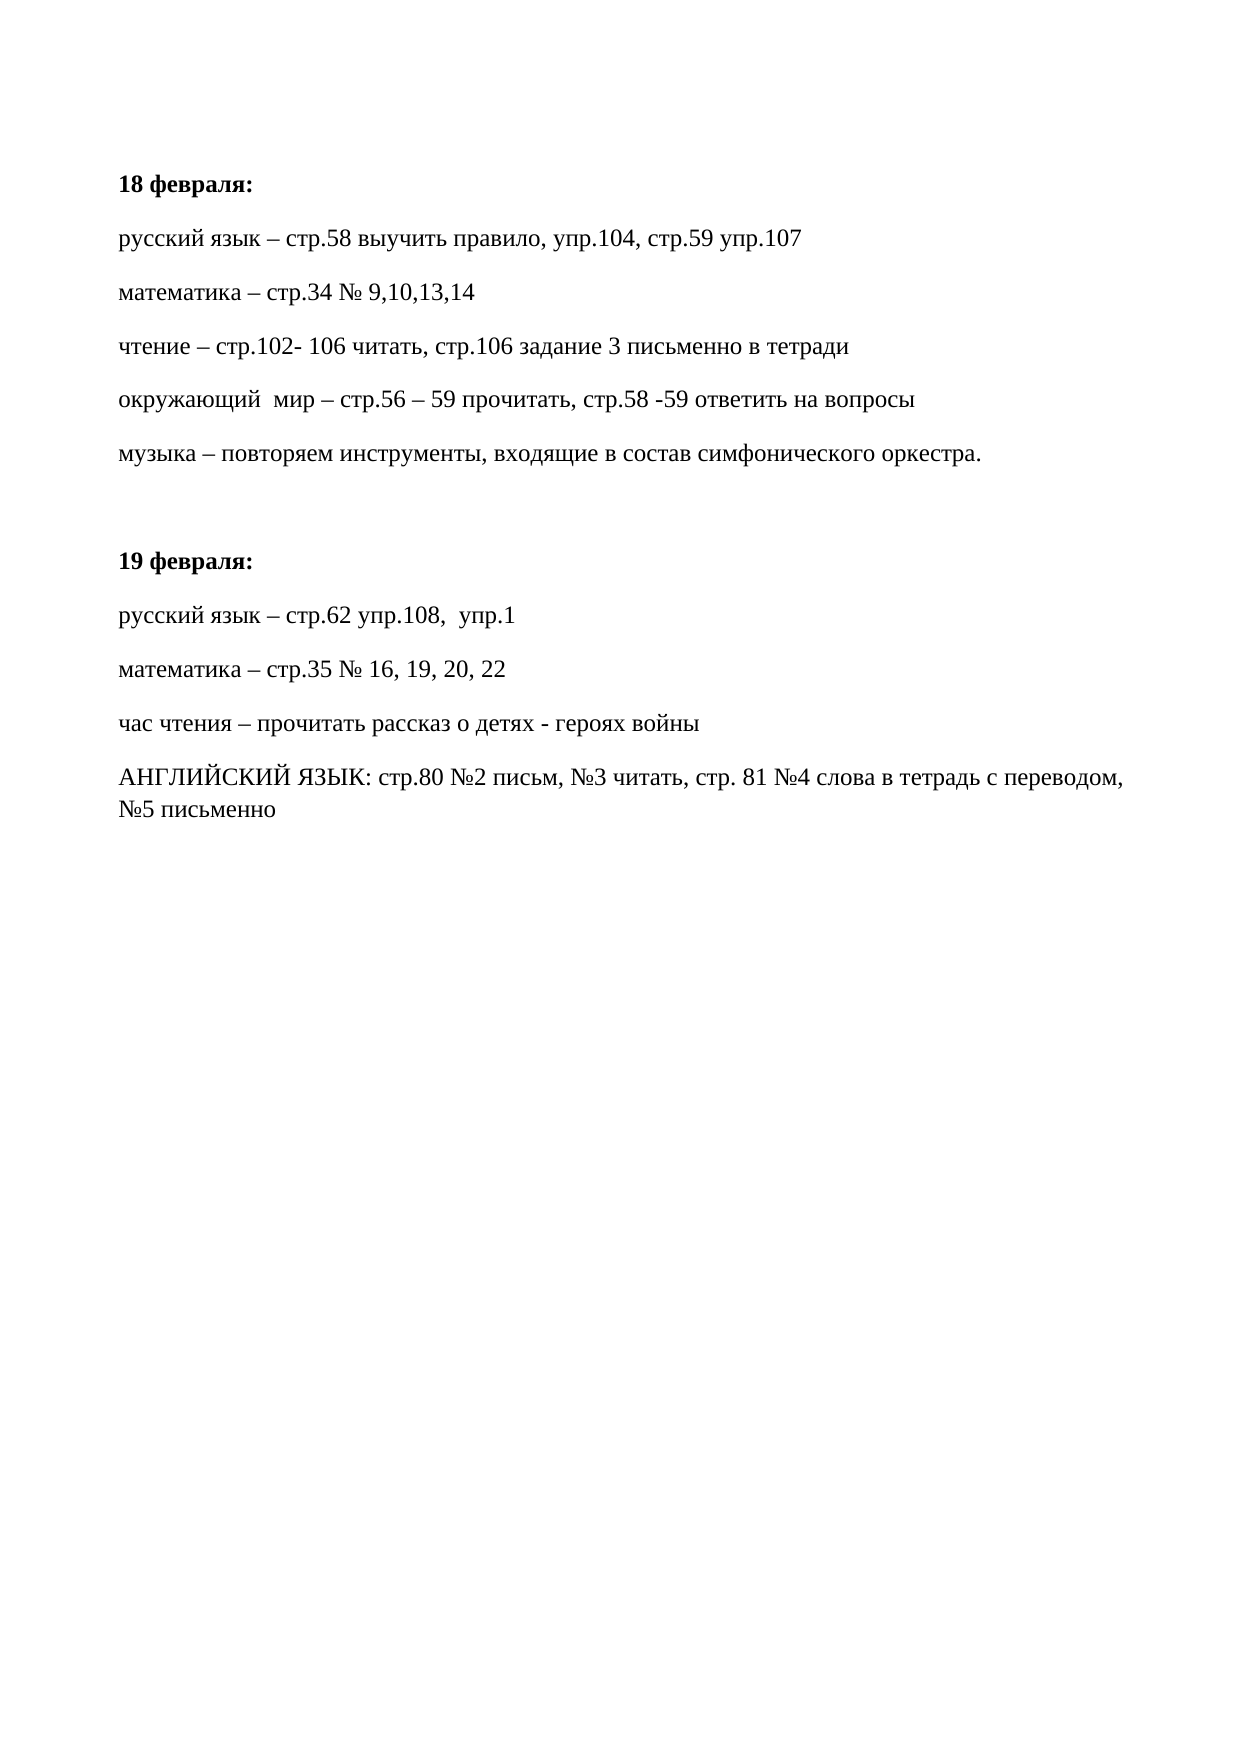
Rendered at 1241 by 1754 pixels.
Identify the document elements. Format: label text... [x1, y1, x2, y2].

text окружающий мир – стр.56 – 59 прочитать, стр.58 -59 ответить на вопросы [118, 384, 1152, 413]
text математика – стр.34 № 9,10,13,14 [118, 277, 1152, 306]
text русский язык – стр.58 выучить правило, упр.104, стр.59 упр.107 [118, 223, 1152, 252]
text 19 февраля: [118, 546, 1152, 575]
text музыка – повторяем инструменты, входящие в состав симфонического оркестра. [118, 438, 1152, 467]
text АНГЛИЙСКИЙ ЯЗЫК: стр.80 №2 письм, №3 читать, стр. 81 №4 слова в тетрадь с переводом, №5 письменно [118, 762, 1152, 823]
text математика – стр.35 № 16, 19, 20, 22 [118, 654, 1152, 683]
text русский язык – стр.62 упр.108, упр.1 [118, 600, 1152, 629]
text 18 февраля: [118, 169, 1152, 198]
text чтение – стр.102- 106 читать, стр.106 задание 3 письменно в тетради [118, 331, 1152, 359]
text час чтения – прочитать рассказ о детях - героях войны [118, 708, 1152, 736]
